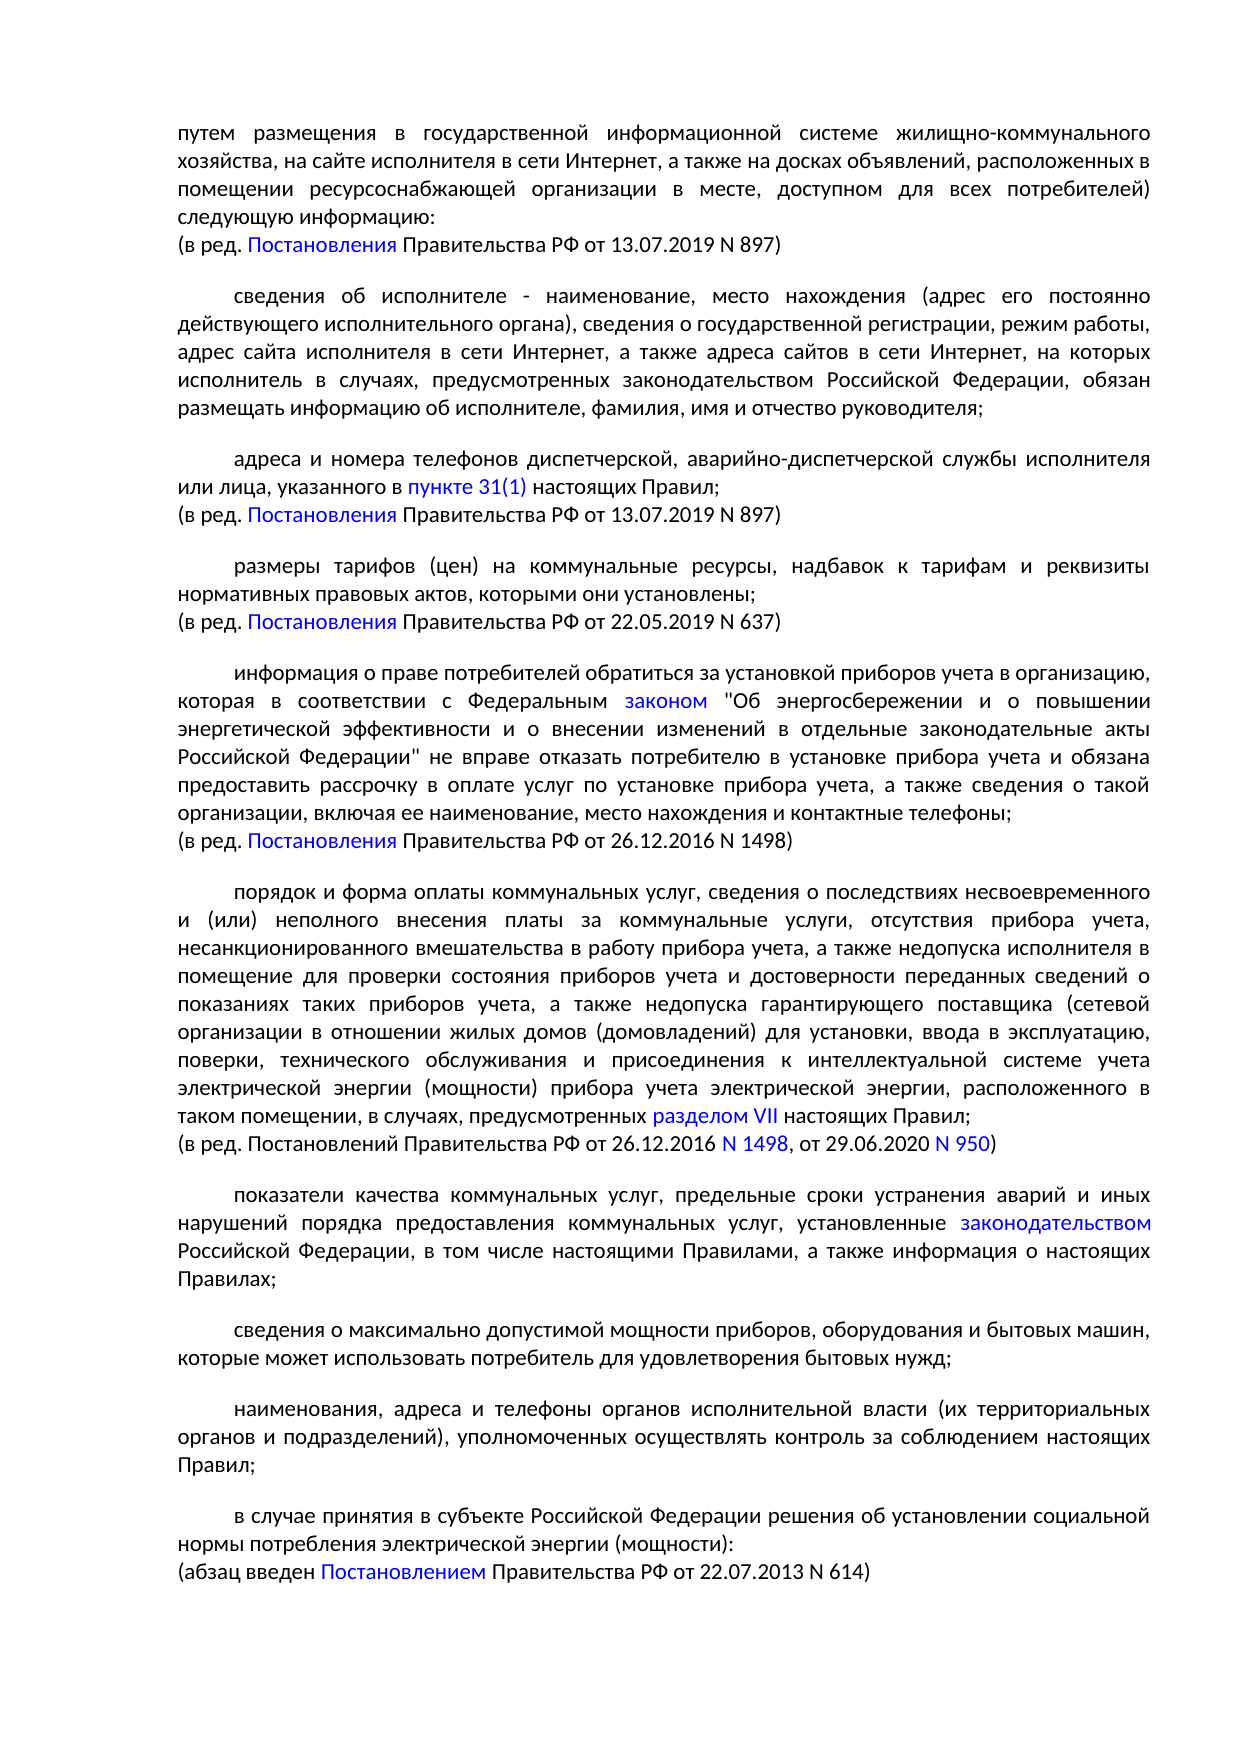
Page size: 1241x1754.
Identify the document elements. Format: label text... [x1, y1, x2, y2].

text (в ред. Постановления Правительства РФ от 13.07.2019 N 897) [177, 230, 1152, 258]
text (в ред. Постановления Правительства РФ от 13.07.2019 N 897) [177, 500, 1152, 528]
text (абзац введен Постановлением Правительства РФ от 22.07.2013 N 614) [177, 1557, 1152, 1585]
text (в ред. Постановления Правительства РФ от 26.12.2016 N 1498) [177, 826, 1152, 854]
text (в ред. Постановлений Правительства РФ от 26.12.2016 N 1498, от 29.06.2020 N 950) [177, 1129, 1152, 1157]
text наименования, адреса и телефоны органов исполнительной власти (их территориальных органов и подразделений), уполномоченных осуществлять контроль за соблюдением настоящих Правил; [177, 1394, 1152, 1478]
text информация о праве потребителей обратиться за установкой приборов учета в организацию, которая в соответствии с Федеральным законом "Об энергосбережении и о повышении энергетической эффективности и о внесении изменений в отдельные законодательные акты Российской Федерации" не вправе отказать потребителю в установке прибора учета и обязана предоставить рассрочку в оплате услуг по установке прибора учета, а также сведения о такой организации, включая ее наименование, место нахождения и контактные телефоны; [177, 658, 1152, 826]
text порядок и форма оплаты коммунальных услуг, сведения о последствиях несвоевременного и (или) неполного внесения платы за коммунальные услуги, отсутствия прибора учета, несанкционированного вмешательства в работу прибора учета, а также недопуска исполнителя в помещение для проверки состояния приборов учета и достоверности переданных сведений о показаниях таких приборов учета, а также недопуска гарантирующего поставщика (сетевой организации в отношении жилых домов (домовладений) для установки, ввода в эксплуатацию, поверки, технического обслуживания и присоединения к интеллектуальной системе учета электрической энергии (мощности) прибора учета электрической энергии, расположенного в таком помещении, в случаях, предусмотренных разделом VII настоящих Правил; [177, 877, 1152, 1129]
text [177, 118, 1152, 230]
text сведения о максимально допустимой мощности приборов, оборудования и бытовых машин, которые может использовать потребитель для удовлетворения бытовых нужд; [177, 1315, 1152, 1371]
text сведения об исполнителе - наименование, место нахождения (адрес его постоянно действующего исполнительного органа), сведения о государственной регистрации, режим работы, адрес сайта исполнителя в сети Интернет, а также адреса сайтов в сети Интернет, на которых исполнитель в случаях, предусмотренных законодательством Российской Федерации, обязан размещать информацию об исполнителе, фамилия, имя и отчество руководителя; [177, 281, 1152, 421]
text адреса и номера телефонов диспетчерской, аварийно-диспетчерской службы исполнителя или лица, указанного в пункте 31(1) настоящих Правил; [177, 444, 1152, 500]
text (в ред. Постановления Правительства РФ от 22.05.2019 N 637) [177, 607, 1152, 635]
text в случае принятия в субъекте Российской Федерации решения об установлении социальной нормы потребления электрической энергии (мощности): [177, 1501, 1152, 1557]
text размеры тарифов (цен) на коммунальные ресурсы, надбавок к тарифам и реквизиты нормативных правовых актов, которыми они установлены; [177, 551, 1152, 607]
text показатели качества коммунальных услуг, предельные сроки устранения аварий и иных нарушений порядка предоставления коммунальных услуг, установленные законодательством Российской Федерации, в том числе настоящими Правилами, а также информация о настоящих Правилах; [177, 1180, 1152, 1292]
